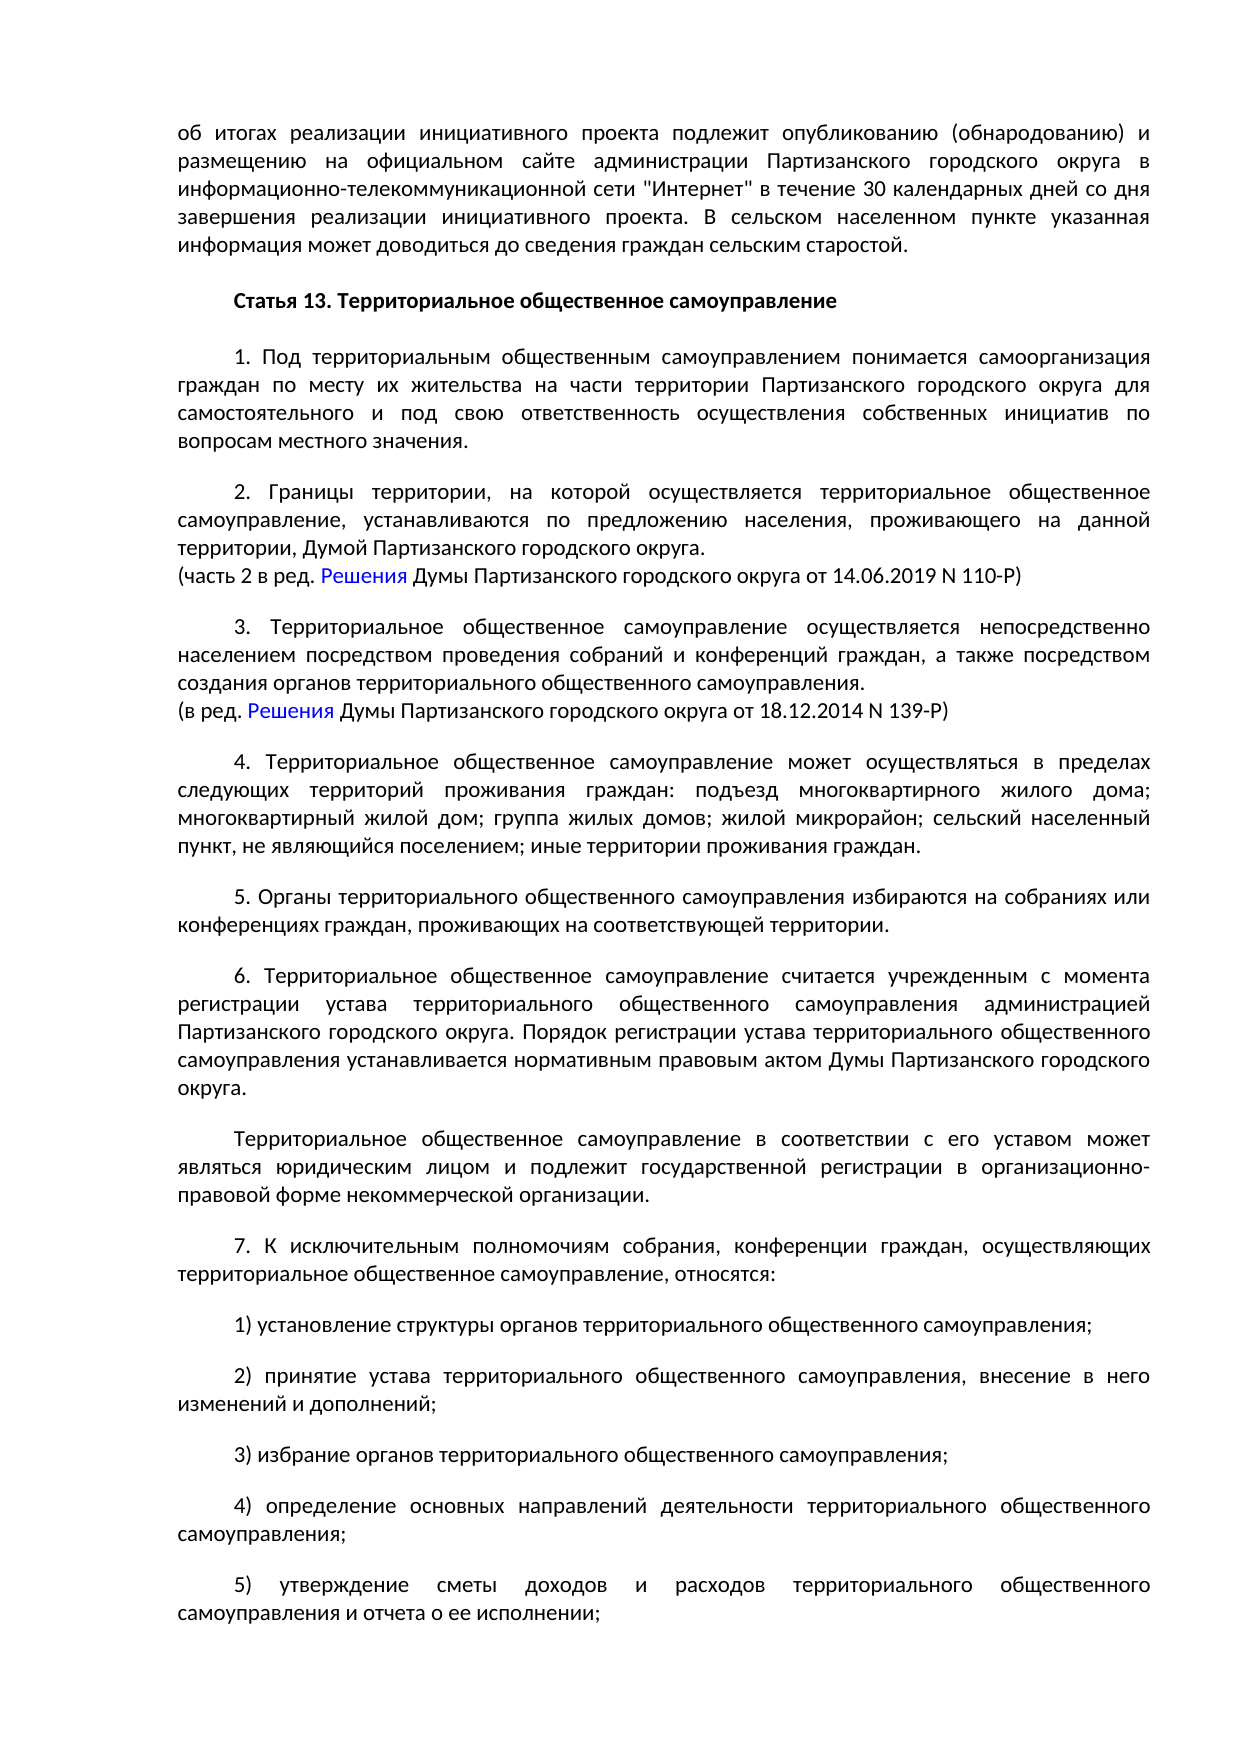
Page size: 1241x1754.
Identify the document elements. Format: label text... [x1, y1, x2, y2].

text 2. Границы территории, на которой осуществляется территориальное общественное самоуправление, устанавливаются по предложению населения, проживающего на данной территории, Думой Партизанского городского округа. [177, 477, 1152, 561]
text 5. Органы территориального общественного самоуправления избираются на собраниях или конференциях граждан, проживающих на соответствующей территории. [177, 882, 1152, 938]
text 3) избрание органов территориального общественного самоуправления; [177, 1440, 1152, 1468]
title Статья 13. Территориальное общественное самоуправление [177, 286, 1152, 314]
text 4) определение основных направлений деятельности территориального общественного самоуправления; [177, 1491, 1152, 1547]
text 3. Территориальное общественное самоуправление осуществляется непосредственно населением посредством проведения собраний и конференций граждан, а также посредством создания органов территориального общественного самоуправления. [177, 612, 1152, 696]
text 1. Под территориальным общественным самоуправлением понимается самоорганизация граждан по месту их жительства на части территории Партизанского городского округа для самостоятельного и под свою ответственность осуществления собственных инициатив по вопросам местного значения. [177, 342, 1152, 454]
text (в ред. Решения Думы Партизанского городского округа от 18.12.2014 N 139-Р) [177, 696, 1152, 724]
text Территориальное общественное самоуправление в соответствии с его уставом может являться юридическим лицом и подлежит государственной регистрации в организационно-правовой форме некоммерческой организации. [177, 1124, 1152, 1208]
text 4. Территориальное общественное самоуправление может осуществляться в пределах следующих территорий проживания граждан: подъезд многоквартирного жилого дома; многоквартирный жилой дом; группа жилых домов; жилой микрорайон; сельский населенный пункт, не являющийся поселением; иные территории проживания граждан. [177, 747, 1152, 859]
text 2) принятие устава территориального общественного самоуправления, внесение в него изменений и дополнений; [177, 1361, 1152, 1417]
text 1) установление структуры органов территориального общественного самоуправления; [177, 1310, 1152, 1338]
text (часть 2 в ред. Решения Думы Партизанского городского округа от 14.06.2019 N 110-Р) [177, 561, 1152, 589]
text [177, 118, 1152, 258]
text 6. Территориальное общественное самоуправление считается учрежденным с момента регистрации устава территориального общественного самоуправления администрацией Партизанского городского округа. Порядок регистрации устава территориального общественного самоуправления устанавливается нормативным правовым актом Думы Партизанского городского округа. [177, 961, 1152, 1101]
text 7. К исключительным полномочиям собрания, конференции граждан, осуществляющих территориальное общественное самоуправление, относятся: [177, 1231, 1152, 1287]
text 5) утверждение сметы доходов и расходов территориального общественного самоуправления и отчета о ее исполнении; [177, 1570, 1152, 1626]
